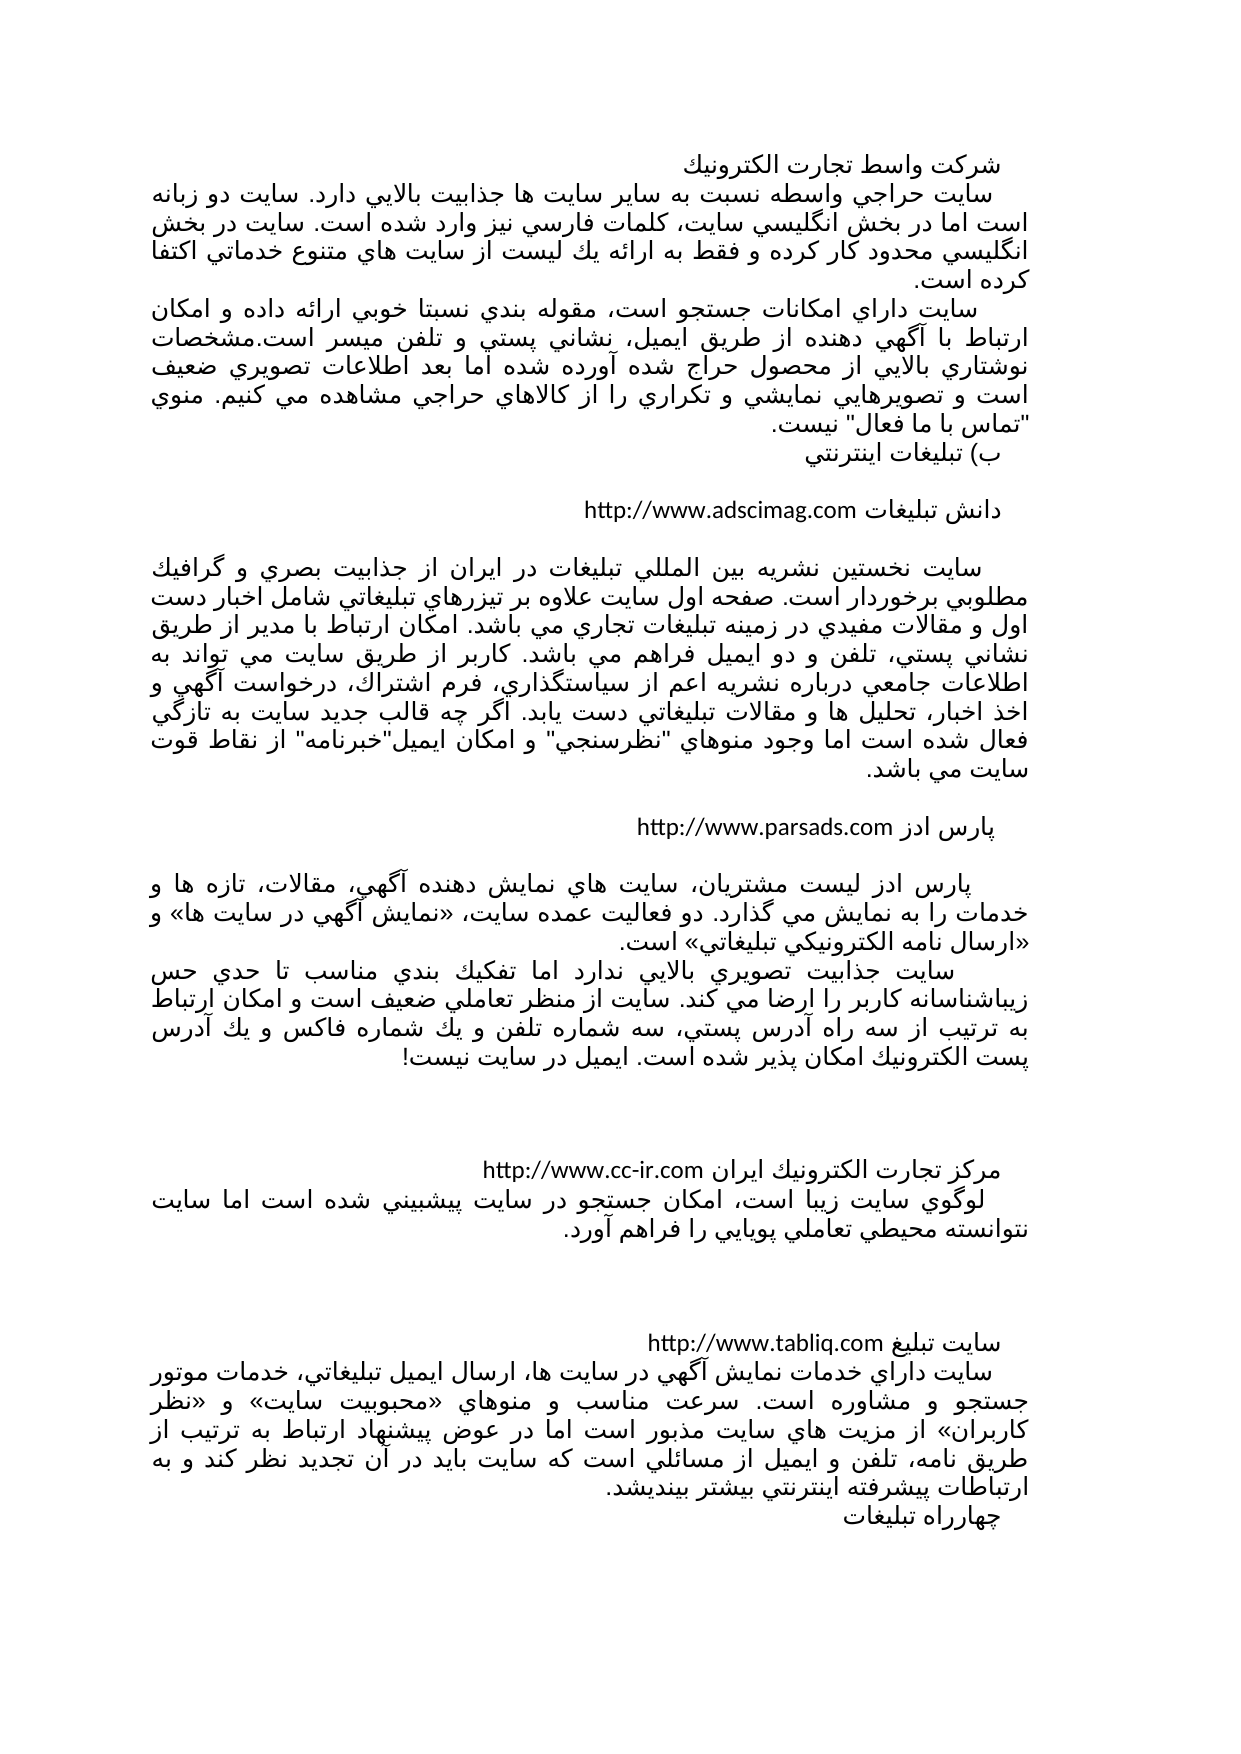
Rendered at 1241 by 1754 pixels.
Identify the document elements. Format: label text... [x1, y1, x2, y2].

text پارس ادز http://www.parsads.com [150, 811, 1029, 841]
text پارس ادز ليست مشتريان، سايت هاي نمايش دهنده آگهي، مقالات، تازه ها و خدمات را به نمايش مي گذارد. دو فعاليت عمده سايت، «نمايش آگهي در سايت ها» و «ارسال نامه الكترونيكي تبليغاتي» است. [150, 869, 1029, 956]
text سايت تبليغ http://www.tabliq.com [150, 1327, 1029, 1357]
text لوگوي سايت زيبا است، امكان جستجو در سايت پيشبيني شده است اما سايت نتوانسته محيطي تعاملي پويايي را فراهم آورد. [150, 1185, 1029, 1243]
text سايت نخستين نشريه بين المللي تبليغات در ايران از جذابيت بصري و گرافيك مطلوبي برخوردار است. صفحه اول سايت علاوه بر تيزرهاي تبليغاتي شامل اخبار دست اول و مقالات مفيدي در زمينه تبليغات تجاري مي باشد. امكان ارتباط با مدير از طريق نشاني پستي، تلفن و دو ايميل فراهم مي باشد. كاربر از طريق سايت مي تواند به اطلاعات جامعي درباره نشريه اعم از سياستگذاري، فرم اشتراك، درخواست آگهي و اخذ اخبار، تحليل ها و مقالات تبليغاتي دست يابد. اگر چه قالب جديد سايت به تازگي فعال شده است اما وجود منوهاي "نظرسنجي" و امكان ايميل"خبرنامه" از نقاط قوت سايت مي باشد. [150, 553, 1029, 783]
text شركت واسط تجارت الكترونيك [150, 150, 1029, 179]
text چهارراه تبليغات [150, 1501, 1029, 1530]
text سايت جذابيت تصويري بالايي ندارد اما تفكيك بندي مناسب تا حدي حس زيباشناسانه كاربر را ارضا مي كند. سايت از منظر تعاملي ضعيف است و امكان ارتباط به ترتيب از سه راه آدرس پستي، سه شماره تلفن و يك شماره فاكس و يك آدرس پست الكترونيك امكان پذير شده است. ايميل در سايت نيست! [150, 956, 1029, 1071]
text ب) تبليغات اينترنتي [150, 437, 1029, 466]
text دانش تبليغات http://www.adscimag.com [150, 494, 1029, 525]
text سايت حراجي واسطه نسبت به ساير سايت ها جذابيت بالايي دارد. سايت دو زبانه است اما در بخش انگليسي سايت، كلمات فارسي نيز وارد شده است. سايت در بخش انگليسي محدود كار كرده و فقط به ارائه يك ليست از سايت هاي متنوع خدماتي اكتفا كرده است. [150, 179, 1029, 294]
text سايت داراي خدمات نمايش آگهي در سايت ها، ارسال ايميل تبليغاتي، خدمات موتور جستجو و مشاوره است. سرعت مناسب و منوهاي «محبوبيت سايت» و «نظر كاربران» از مزيت هاي سايت مذبور است اما در عوض پيشنهاد ارتباط به ترتيب از طريق نامه، تلفن و ايميل از مسائلي است كه سايت بايد در آن تجديد نظر كند و به ارتباطات پيشرفته اينترنتي بيشتر بينديشد. [150, 1357, 1029, 1501]
text مركز تجارت الكترونيك ايران http://www.cc-ir.com [150, 1155, 1029, 1185]
text سايت داراي امكانات جستجو است، مقوله بندي نسبتا خوبي ارائه داده و امكان ارتباط با آگهي دهنده از طريق ايميل، نشاني پستي و تلفن ميسر است.مشخصات نوشتاري بالايي از محصول حراج شده آورده شده اما بعد اطلاعات تصويري ضعيف است و تصويرهايي نمايشي و تكراري را از كالاهاي حراجي مشاهده مي كنيم. منوي "تماس با ما فعال" نيست. [150, 294, 1029, 437]
